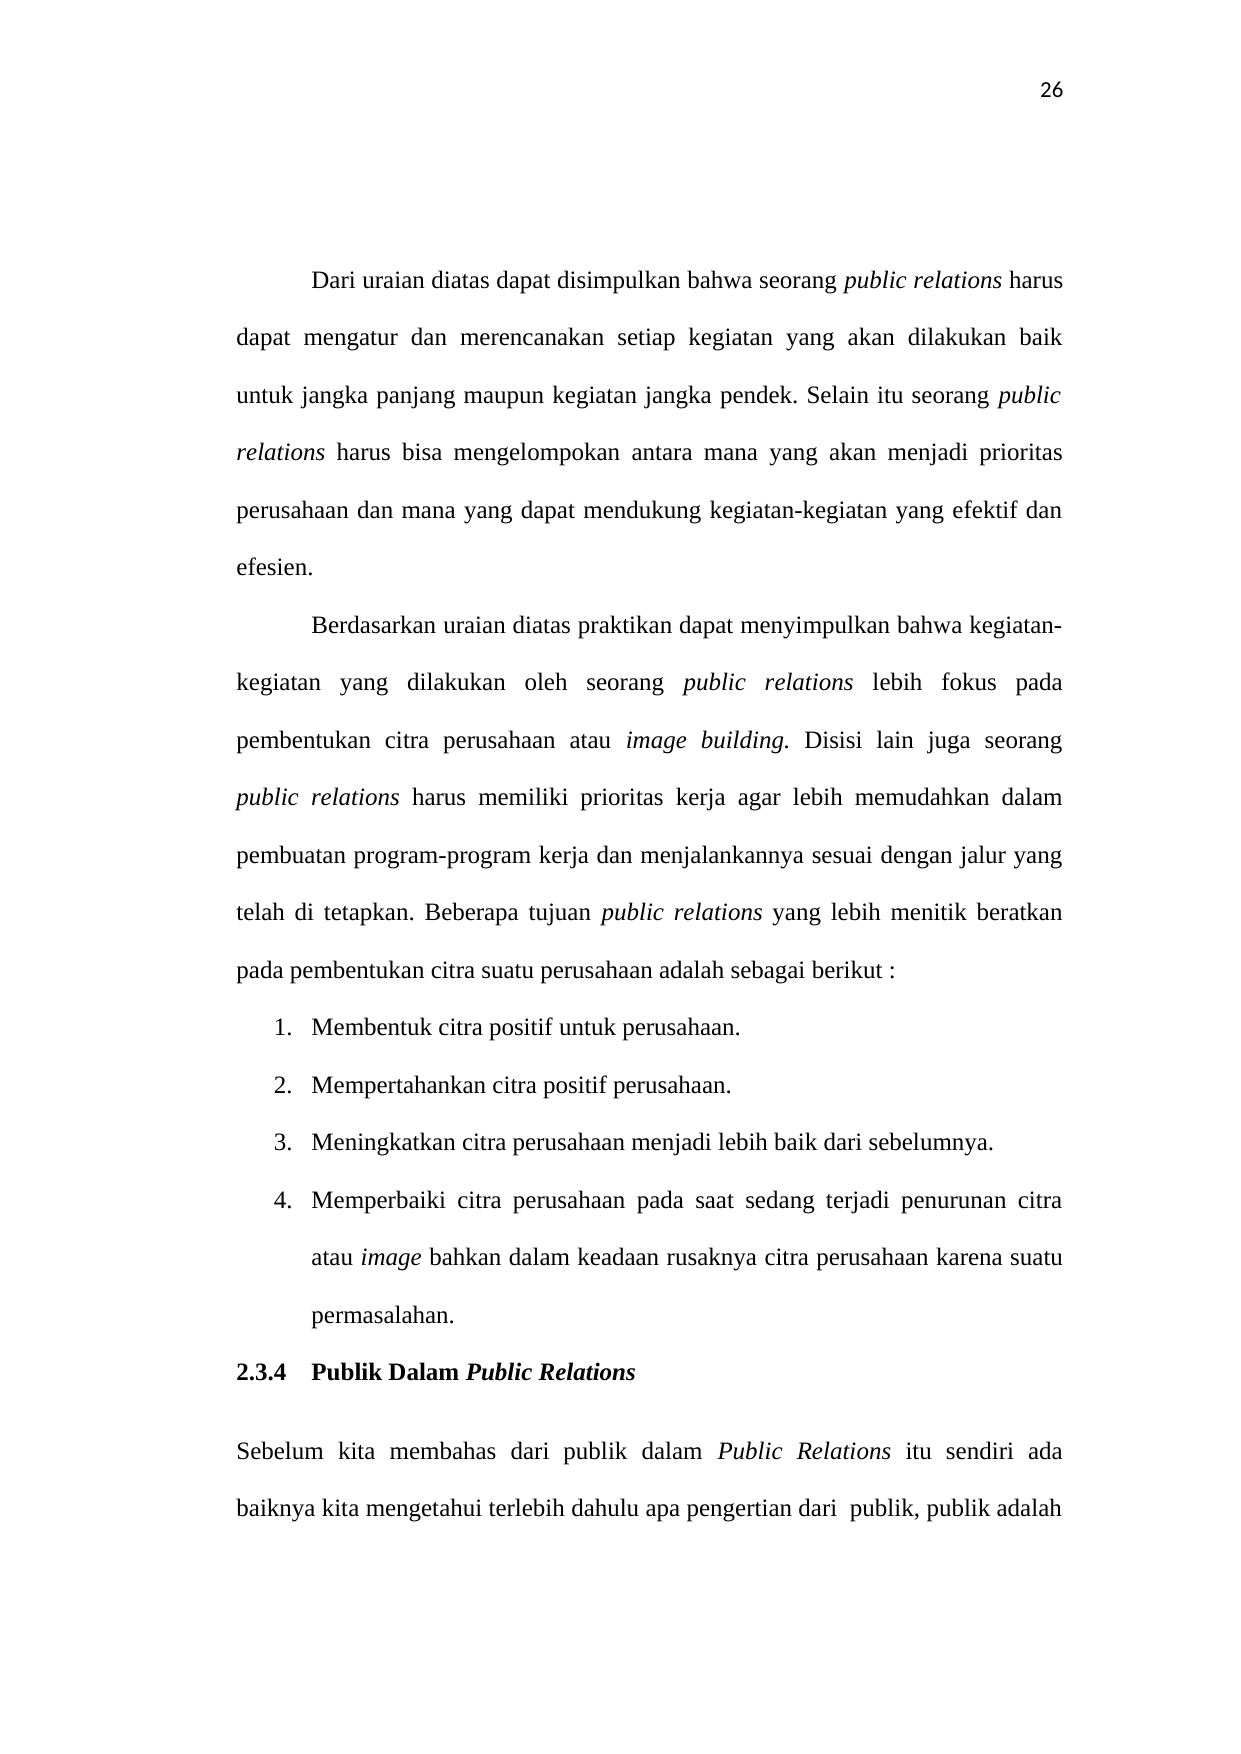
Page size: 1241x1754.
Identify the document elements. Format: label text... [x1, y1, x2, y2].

list Publik Dalam Public Relations [236, 1357, 1063, 1386]
list Mempertahankan citra positif perusahaan. [274, 1070, 1063, 1099]
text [236, 1436, 1063, 1522]
list Meningkatkan citra perusahaan menjadi lebih baik dari sebelumnya. [274, 1127, 1063, 1156]
list Membentuk citra positif untuk perusahaan. [274, 1012, 1063, 1041]
text Berdasarkan uraian diatas praktikan dapat menyimpulkan bahwa kegiatan-kegiatan yang dilakukan oleh seorang public relations lebih fokus pada pembentukan citra perusahaan atau image building. Disisi lain juga seorang public relations harus memiliki prioritas kerja agar lebih memudahkan dalam pembuatan program-program kerja dan menjalankannya sesuai dengan jalur yang telah di tetapkan. Beberapa tujuan public relations yang lebih menitik beratkan pada pembentukan citra suatu perusahaan adalah sebagai berikut : [236, 610, 1063, 984]
list Memperbaiki citra perusahaan pada saat sedang terjadi penurunan citra atau image bahkan dalam keadaan rusaknya citra perusahaan karena suatu permasalahan. [274, 1185, 1063, 1329]
text Dari uraian diatas dapat disimpulkan bahwa seorang public relations harus dapat mengatur dan merencanakan setiap kegiatan yang akan dilakukan baik untuk jangka panjang maupun kegiatan jangka pendek. Selain itu seorang public relations harus bisa mengelompokan antara mana yang akan menjadi prioritas perusahaan dan mana yang dapat mendukung kegiatan-kegiatan yang efektif dan efesien. [236, 265, 1063, 581]
